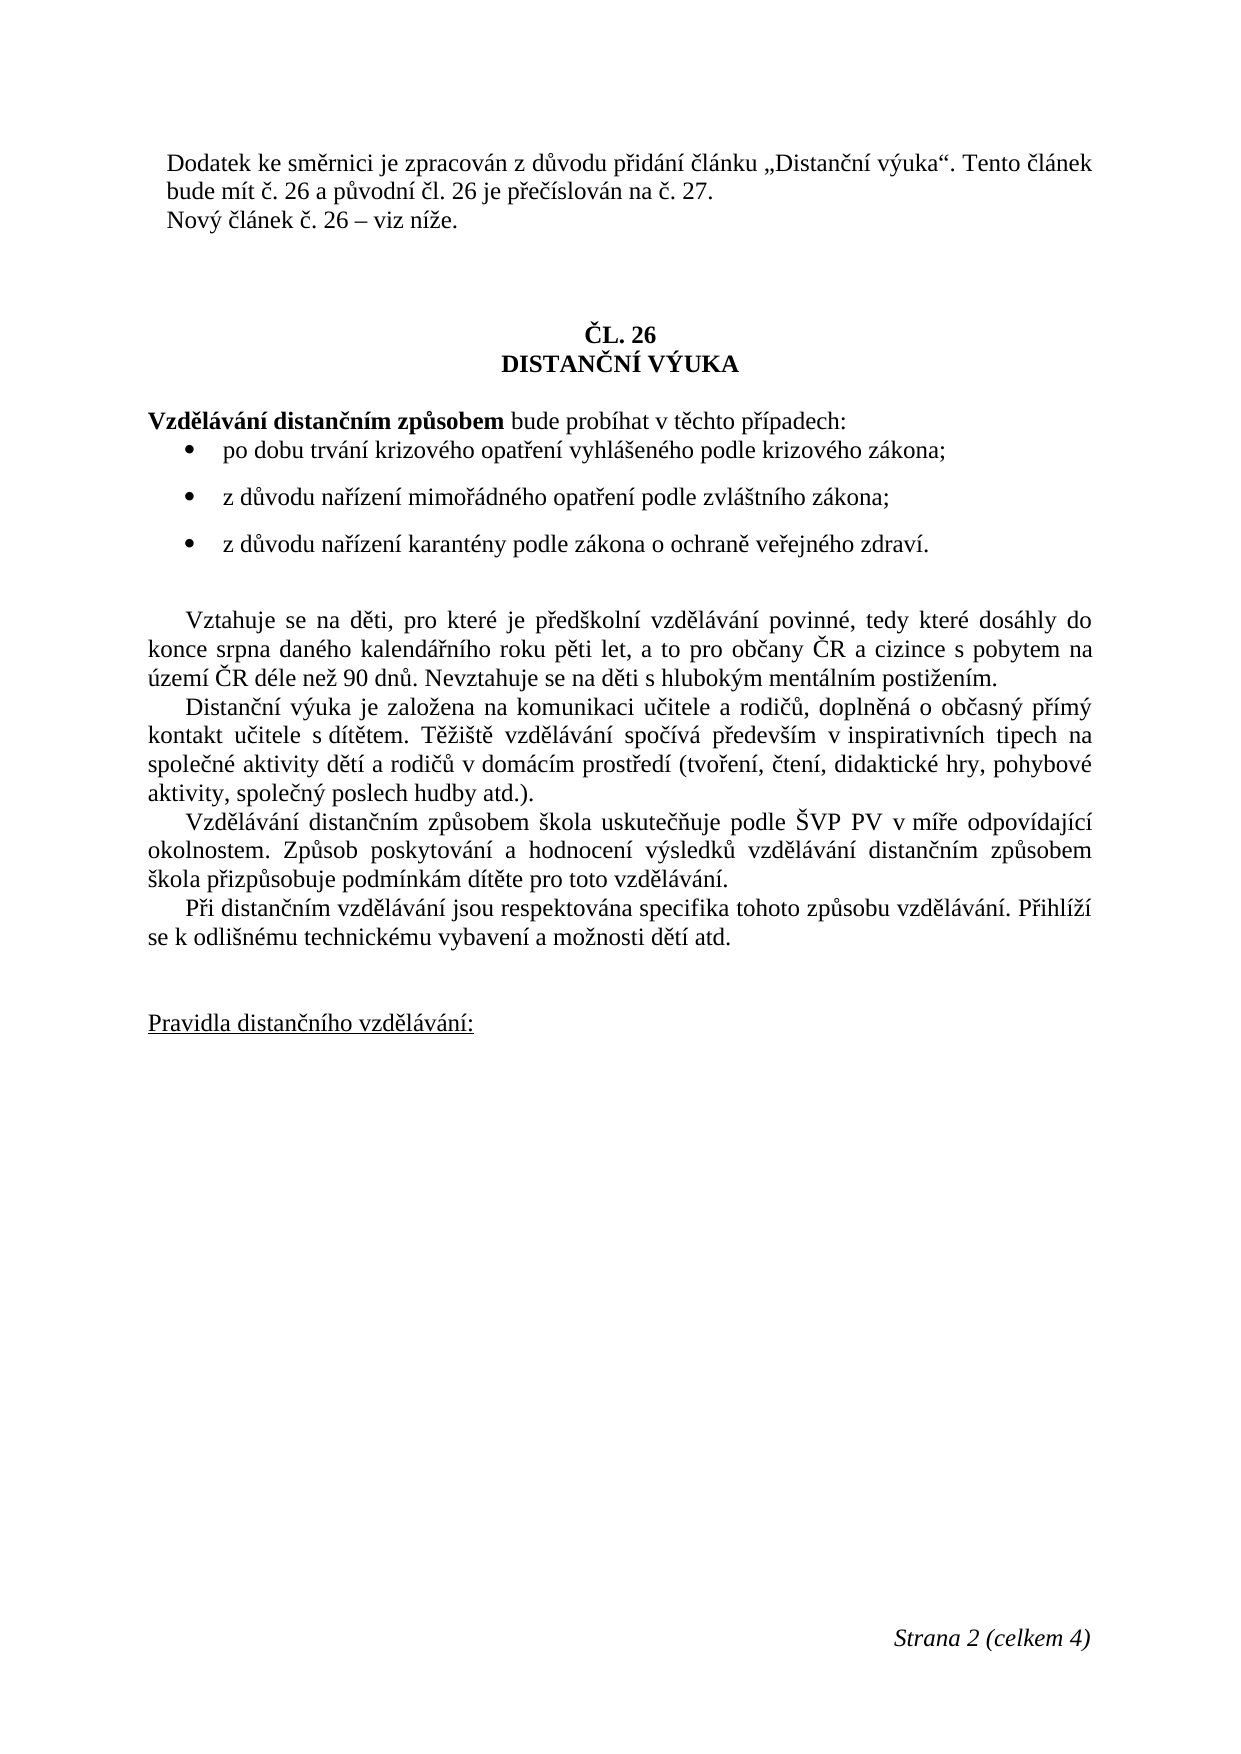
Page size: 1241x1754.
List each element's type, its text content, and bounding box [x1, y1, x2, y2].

list po dobu trvání krizového opatření vyhlášeného podle krizového zákona; [185, 435, 1093, 464]
text Vzdělávání distančním způsobem škola uskutečňuje podle ŠVP PV v míře odpovídající okolnostem. Způsob poskytování a hodnocení výsledků vzdělávání distančním způsobem škola přizpůsobuje podmínkám dítěte pro toto vzdělávání. [148, 807, 1093, 893]
text Pravidla distančního vzdělávání: [148, 1008, 1093, 1037]
list z důvodu nařízení mimořádného opatření podle zvláštního zákona; [185, 482, 1093, 511]
text Vztahuje se na děti, pro které je předškolní vzdělávání povinné, tedy které dosáhly do konce srpna daného kalendářního roku pěti let, a to pro občany ČR a cizince s pobytem na území ČR déle než 90 dnů. Nevztahuje se na děti s hlubokým mentálním postižením. [148, 606, 1093, 692]
text Nový článek č. 26 – viz níže. [166, 205, 1093, 234]
text ČL. 26 [148, 320, 1093, 349]
text Při distančním vzdělávání jsou respektována specifika tohoto způsobu vzdělávání. Přihlíží se k odlišnému technickému vybavení a možnosti dětí atd. [148, 893, 1093, 951]
list z důvodu nařízení karantény podle zákona o ochraně veřejného zdraví. [185, 529, 1093, 557]
text Vzdělávání distančním způsobem bude probíhat v těchto případech: [148, 406, 1093, 435]
text DISTANČNÍ VÝUKA [148, 349, 1093, 378]
text Dodatek ke směrnici je zpracován z důvodu přidání článku „Distanční výuka“. Tento článek bude mít č. 26 a původní čl. 26 je přečíslován na č. 27. [166, 148, 1093, 205]
text Distanční výuka je založena na komunikaci učitele a rodičů, doplněná o občasný přímý kontakt učitele s dítětem. Těžiště vzdělávání spočívá především v inspirativních tipech na společné aktivity dětí a rodičů v domácím prostředí (tvoření, čtení, didaktické hry, pohybové aktivity, společný poslech hudby atd.). [148, 692, 1093, 807]
